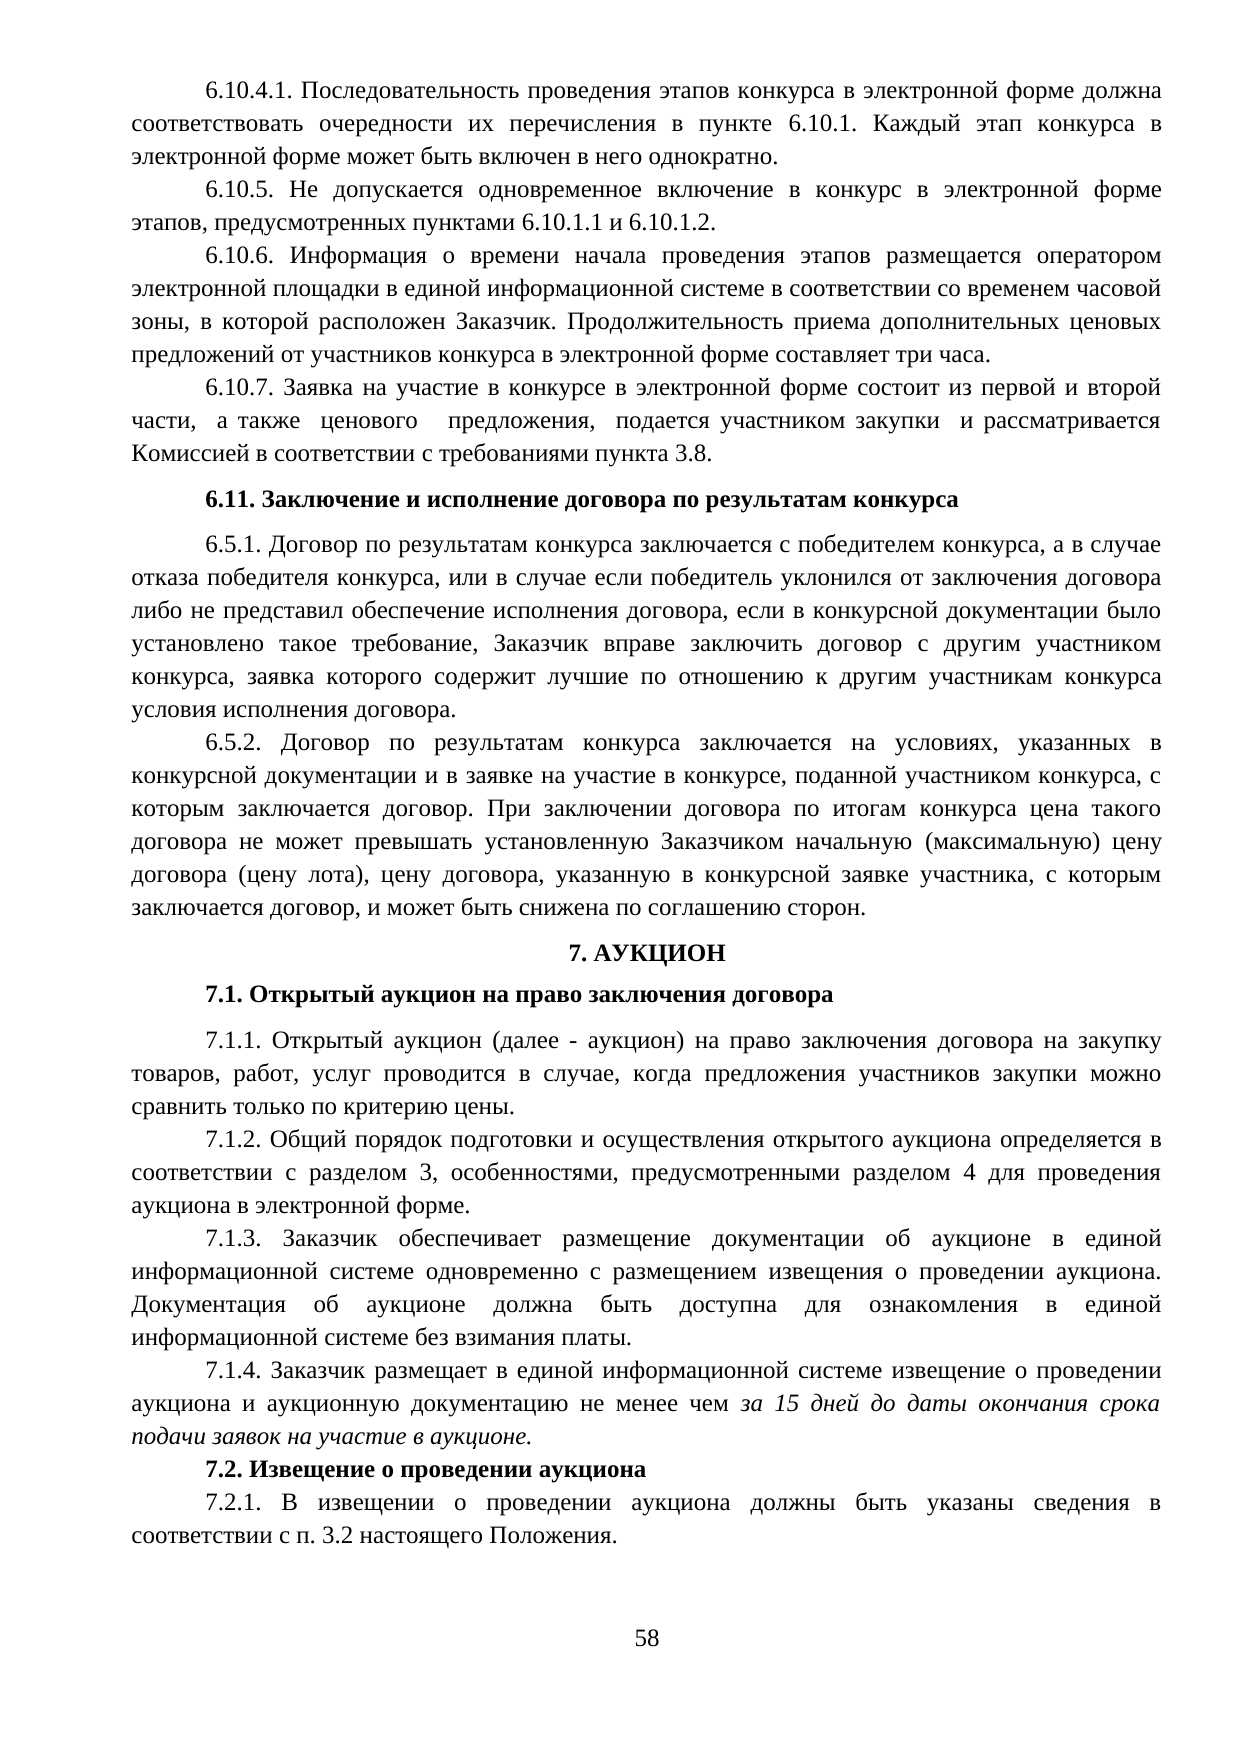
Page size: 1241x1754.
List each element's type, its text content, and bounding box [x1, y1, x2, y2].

text 6.10.5. Не допускается одновременное включение в конкурс в электронной форме этапов, предусмотренных пунктами 6.10.1.1 и 6.10.1.2. [131, 174, 1162, 236]
text 6.10.6. Информация о времени начала проведения этапов размещается оператором электронной площадки в единой информационной системе в соответствии со временем часовой зоны, в которой расположен Заказчик. Продолжительность приема дополнительных ценовых предложений от участников конкурса в электронной форме составляет три часа. [131, 240, 1162, 368]
text 7.2.1. В извещении о проведении аукциона должны быть указаны сведения в соответствии с п. 3.2 настоящего Положения. [131, 1487, 1162, 1549]
text 6.5.1. Договор по результатам конкурса заключается с победителем конкурса, а в случае отказа победителя конкурса, или в случае если победитель уклонился от заключения договора либо не представил обеспечение исполнения договора, если в конкурсной документации было установлено такое требование, Заказчик вправе заключить договор с другим участником конкурса, заявка которого содержит лучшие по отношению к другим участникам конкурса условия исполнения договора. [131, 529, 1162, 723]
text 6.10.4.1. Последовательность проведения этапов конкурса в электронной форме должна соответствовать очередности их перечисления в пункте 6.10.1. Каждый этап конкурса в электронной форме может быть включен в него однократно. [131, 75, 1162, 170]
text 6.11. Заключение и исполнение договора по результатам конкурса [131, 484, 1162, 512]
text 7. АУКЦИОН [131, 938, 1162, 967]
text 7.1. Открытый аукцион на право заключения договора [131, 979, 1162, 1008]
text 7.1.2. Общий порядок подготовки и осуществления открытого аукциона определяется в соответствии с разделом 3, особенностями, предусмотренными разделом 4 для проведения аукциона в электронной форме. [131, 1124, 1162, 1218]
text 6.10.7. Заявка на участие в конкурсе в электронной форме состоит из первой и второй части, а также ценового предложения, подается участником закупки и рассматривается Комиссией в соответствии с требованиями пункта 3.8. [131, 372, 1162, 467]
text 7.2. Извещение о проведении аукциона [131, 1454, 1162, 1483]
text 6.5.2. Договор по результатам конкурса заключается на условиях, указанных в конкурсной документации и в заявке на участие в конкурсе, поданной участником конкурса, с которым заключается договор. При заключении договора по итогам конкурса цена такого договора не может превышать установленную Заказчиком начальную (максимальную) цену договора (цену лота), цену договора, указанную в конкурсной заявке участника, с которым заключается договор, и может быть снижена по соглашению сторон. [131, 727, 1162, 921]
text 7.1.1. Открытый аукцион (далее - аукцион) на право заключения договора на закупку товаров, работ, услуг проводится в случае, когда предложения участников закупки можно сравнить только по критерию цены. [131, 1025, 1162, 1119]
text 7.1.4. Заказчик размещает в единой информационной системе извещение о проведении аукциона и аукционную документацию не менее чем за 15 дней до даты окончания срока подачи заявок на участие в аукционе. [131, 1355, 1162, 1450]
text 7.1.3. Заказчик обеспечивает размещение документации об аукционе в единой информационной системе одновременно с размещением извещения о проведении аукциона. Документация об аукционе должна быть доступна для ознакомления в единой информационной системе без взимания платы. [131, 1223, 1162, 1351]
